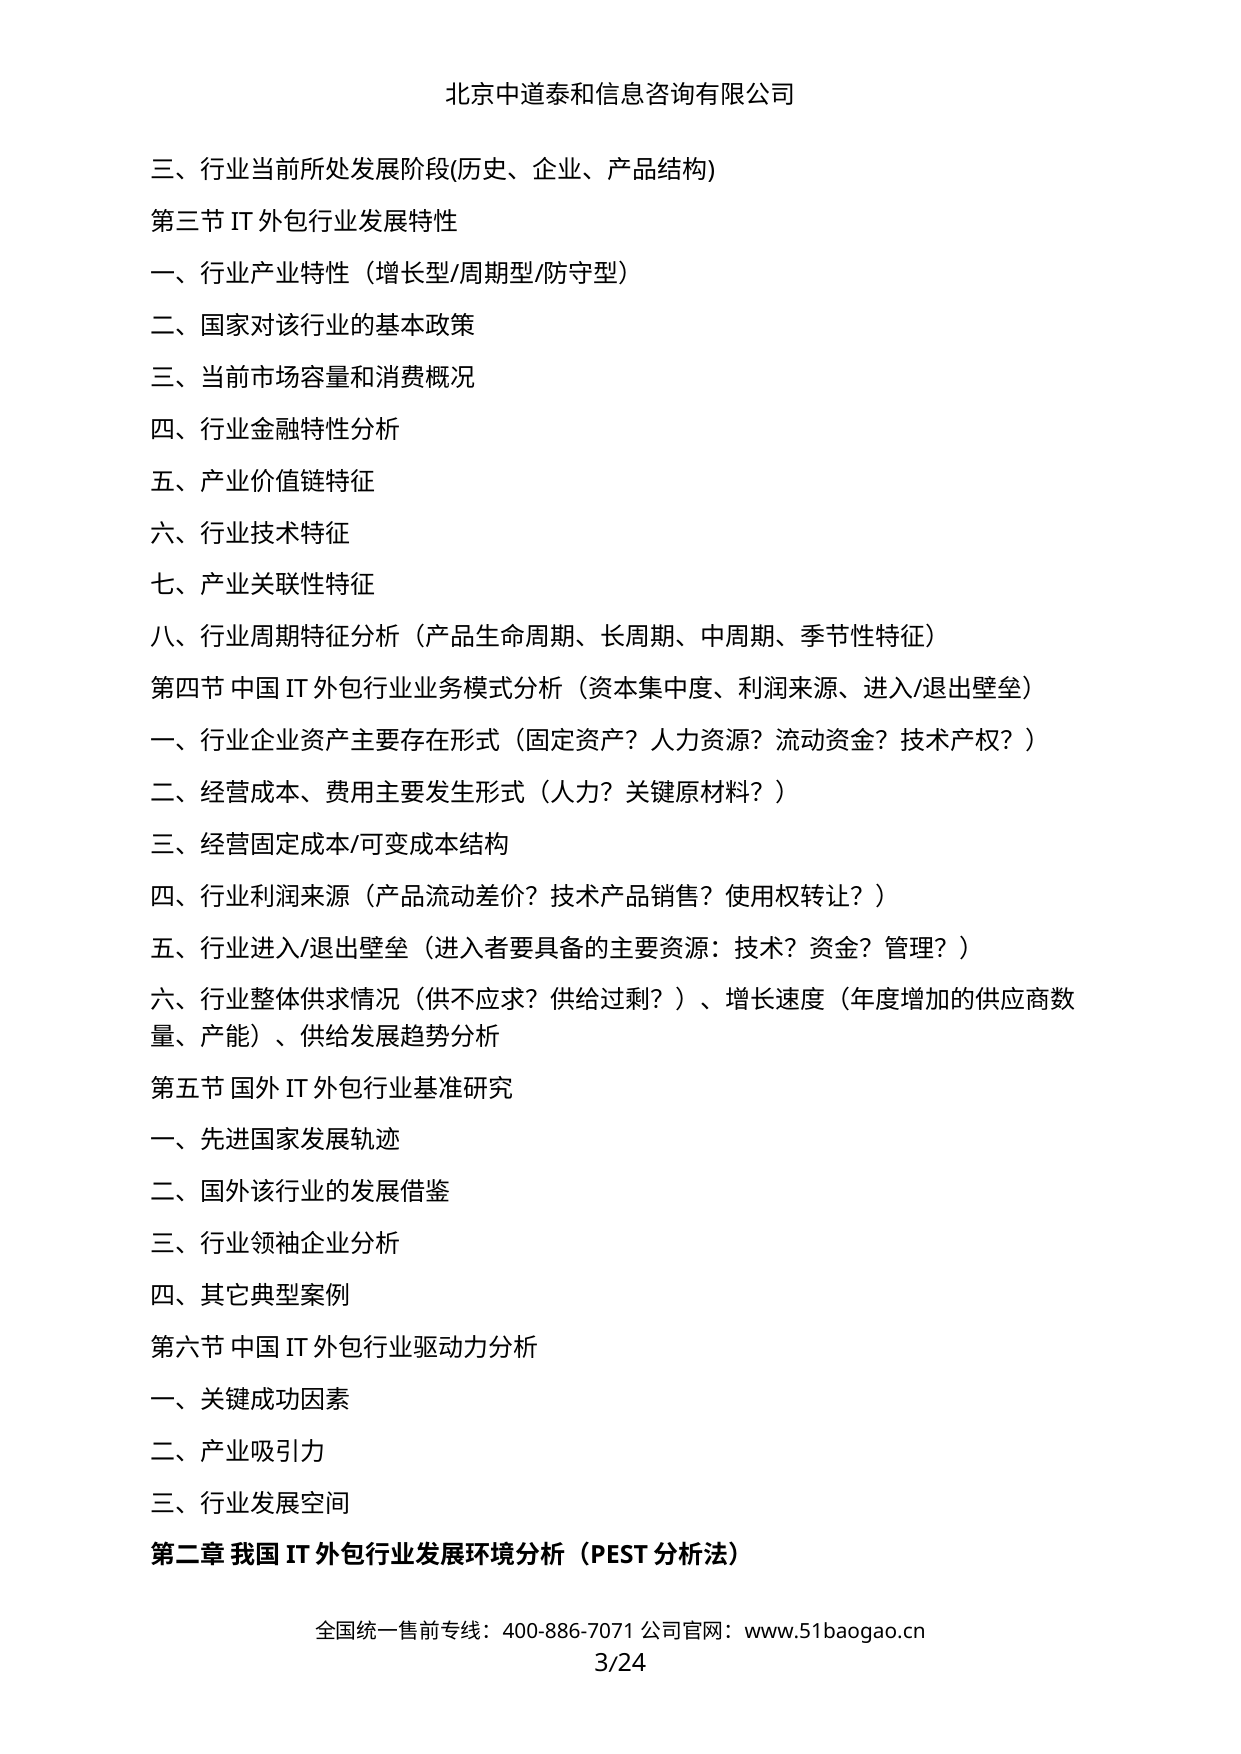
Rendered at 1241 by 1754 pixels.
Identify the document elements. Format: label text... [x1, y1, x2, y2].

text 四、行业金融特性分析 [150, 409, 1090, 446]
text 三、经营固定成本/可变成本结构 [150, 824, 1090, 861]
text 第六节 中国IT外包行业驱动力分析 [150, 1327, 1090, 1364]
text 二、经营成本、费用主要发生形式（人力？关键原材料？） [150, 772, 1090, 809]
text 一、行业产业特性（增长型/周期型/防守型） [150, 254, 1090, 290]
text 八、行业周期特征分析（产品生命周期、长周期、中周期、季节性特征） [150, 617, 1090, 653]
text 五、行业进入/退出壁垒（进入者要具备的主要资源：技术？资金？管理？） [150, 928, 1090, 964]
text 六、行业整体供求情况（供不应求？供给过剩？）、增长速度（年度增加的供应商数量、产能）、供给发展趋势分析 [150, 980, 1090, 1052]
text 一、先进国家发展轨迹 [150, 1120, 1090, 1156]
text 三、当前市场容量和消费概况 [150, 357, 1090, 394]
text 一、关键成功因素 [150, 1379, 1090, 1416]
text 三、行业发展空间 [150, 1483, 1090, 1519]
text 四、其它典型案例 [150, 1276, 1090, 1312]
text 三、行业当前所处发展阶段(历史、企业、产品结构) [150, 150, 1090, 186]
text 二、产业吸引力 [150, 1431, 1090, 1467]
text 二、国家对该行业的基本政策 [150, 306, 1090, 342]
text 五、产业价值链特征 [150, 461, 1090, 497]
text 一、行业企业资产主要存在形式（固定资产？人力资源？流动资金？技术产权？） [150, 721, 1090, 757]
text 二、国外该行业的发展借鉴 [150, 1172, 1090, 1208]
text 第二章 我国IT外包行业发展环境分析（PEST分析法） [150, 1535, 1090, 1571]
text 第三节 IT外包行业发展特性 [150, 202, 1090, 238]
text 三、行业领袖企业分析 [150, 1224, 1090, 1260]
text 第五节 国外IT外包行业基准研究 [150, 1068, 1090, 1104]
text 六、行业技术特征 [150, 513, 1090, 549]
text 七、产业关联性特征 [150, 565, 1090, 601]
text 第四节 中国IT外包行业业务模式分析（资本集中度、利润来源、进入/退出壁垒） [150, 669, 1090, 705]
text 四、行业利润来源（产品流动差价？技术产品销售？使用权转让？） [150, 876, 1090, 912]
